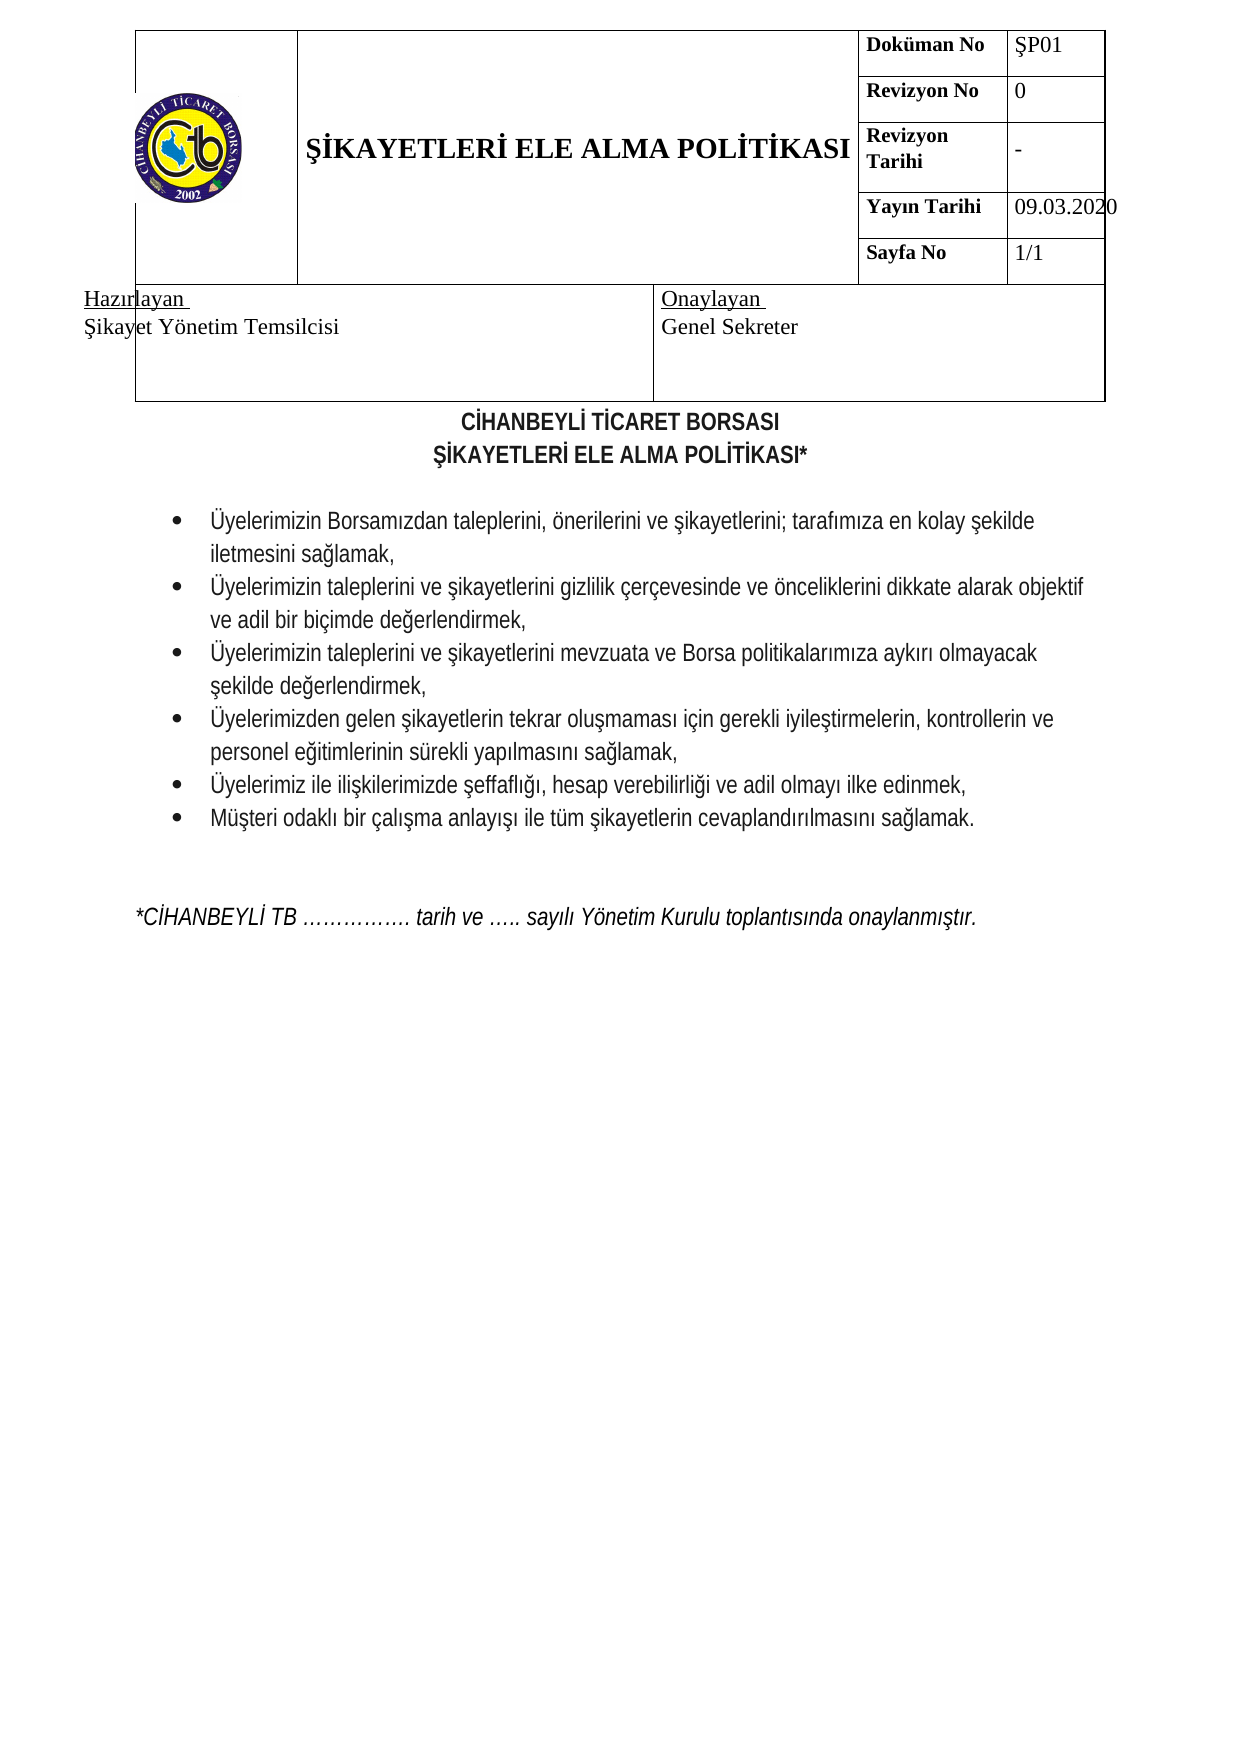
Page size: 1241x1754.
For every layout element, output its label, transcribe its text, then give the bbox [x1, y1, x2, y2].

list Müşteri odaklı bir çalışma anlayışı ile tüm şikayetlerin cevaplandırılmasını sağlamak. [173, 803, 1105, 832]
text *CİHANBEYLİ TB ……………. tarih ve ….. sayılı Yönetim Kurulu toplantısında onaylanmıştır. [135, 902, 1105, 931]
list Üyelerimizin taleplerini ve şikayetlerini gizlilik çerçevesinde ve önceliklerini dikkate alarak objektif ve adil bir biçimde değerlendirmek, [173, 572, 1105, 633]
picture [135, 93, 242, 203]
list Üyelerimizden gelen şikayetlerin tekrar oluşmaması için gerekli iyileştirmelerin, kontrollerin ve personel eğitimlerinin sürekli yapılmasını sağlamak, [173, 704, 1105, 766]
text ŞİKAYETLERİ ELE ALMA POLİTİKASI* [135, 440, 1105, 468]
list Üyelerimiz ile ilişkilerimizde şeffaflığı, hesap verebilirliği ve adil olmayı ilke edinmek, [173, 770, 1105, 799]
list Üyelerimizin taleplerini ve şikayetlerini mevzuata ve Borsa politikalarımıza aykırı olmayacak şekilde değerlendirmek, [173, 638, 1105, 699]
list Üyelerimizin Borsamızdan taleplerini, önerilerini ve şikayetlerini; tarafımıza en kolay şekilde iletmesini sağlamak, [173, 506, 1105, 567]
text CİHANBEYLİ TİCARET BORSASI [135, 407, 1105, 436]
